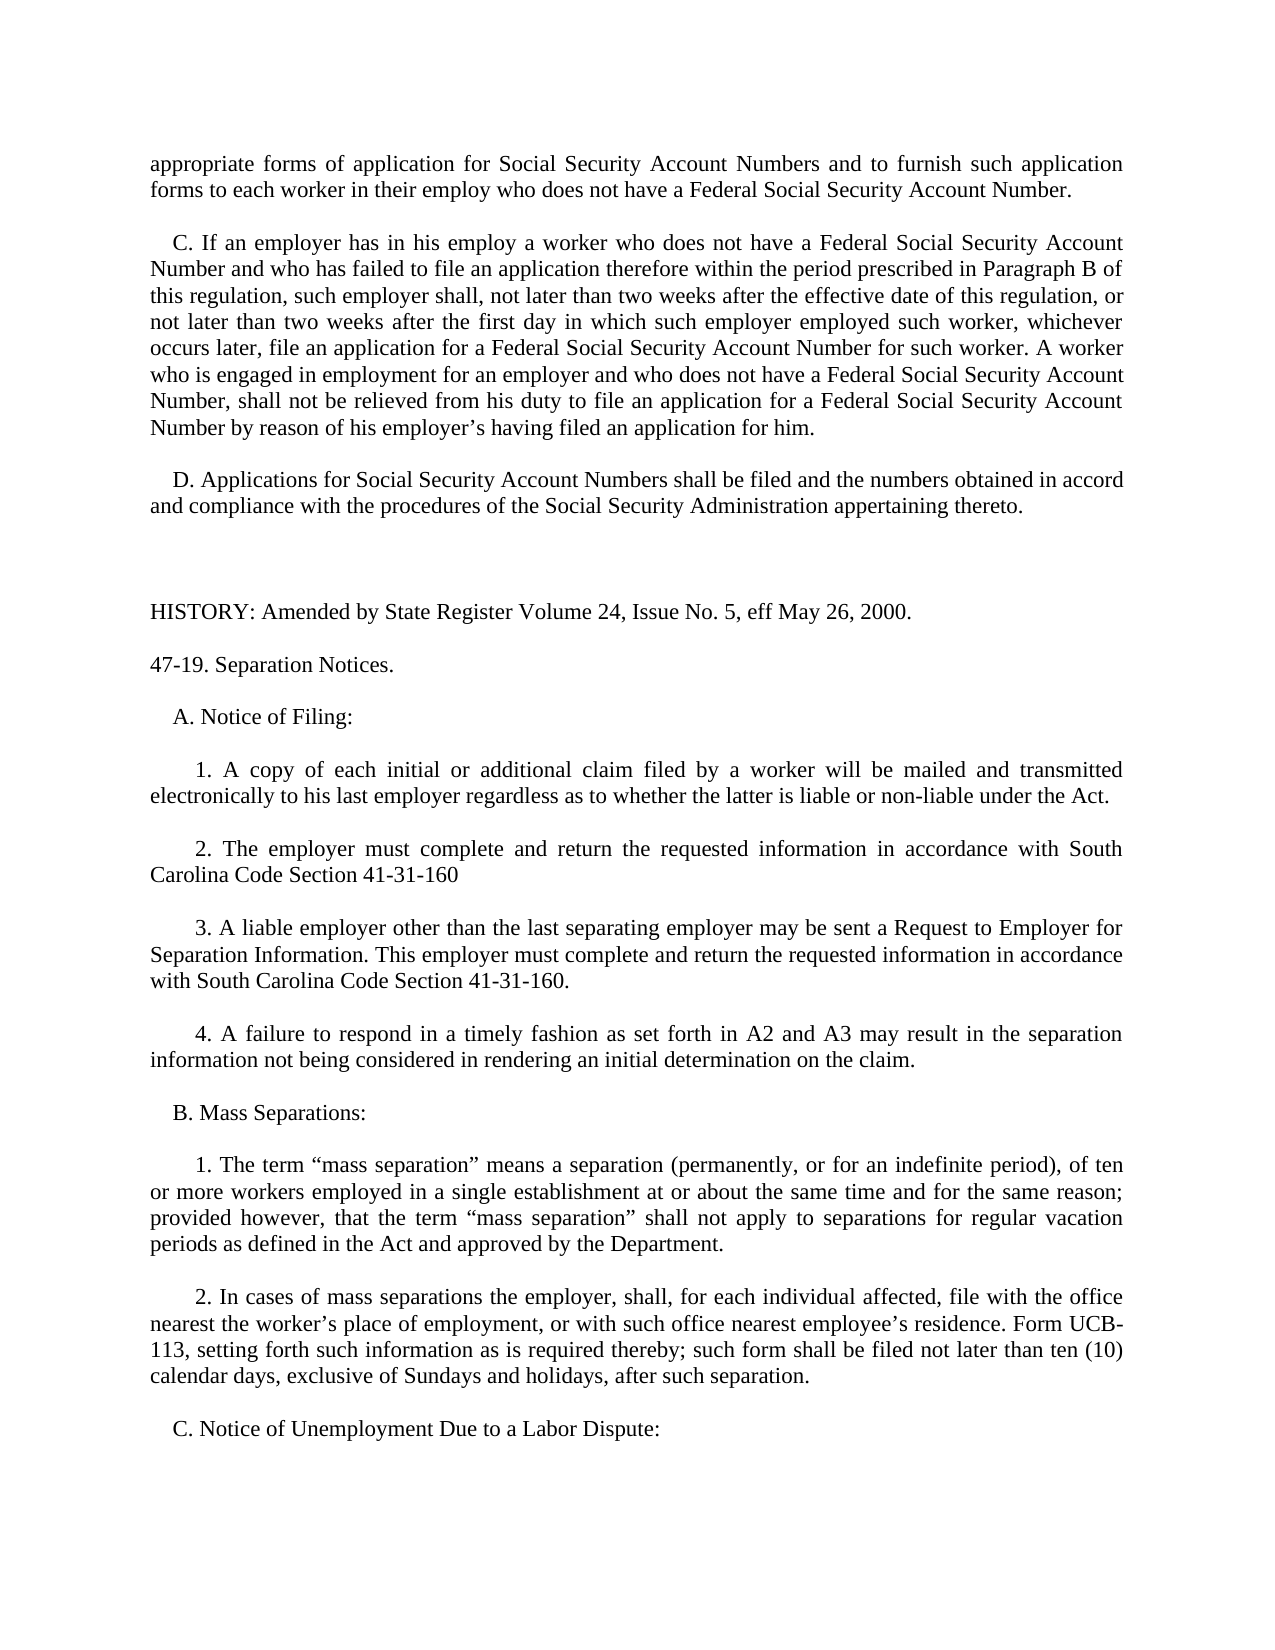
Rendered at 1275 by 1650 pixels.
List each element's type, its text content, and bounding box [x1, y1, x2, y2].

text 1. The term “mass separation” means a separation (permanently, or for an indefinite period), of ten or more workers employed in a single establishment at or about the same time and for the same reason; provided however, that the term “mass separation” shall not apply to separations for regular vacation periods as defined in the Act and approved by the Department. [150, 1151, 1125, 1257]
text 2. The employer must complete and return the requested information in accordance with South Carolina Code Section 41-31-160 [150, 835, 1125, 888]
text 47-19. Separation Notices. [150, 651, 1125, 677]
text D. Applications for Social Security Account Numbers shall be filed and the numbers obtained in accord and compliance with the procedures of the Social Security Administration appertaining thereto. [150, 466, 1125, 519]
text 2. In cases of mass separations the employer, shall, for each individual affected, file with the office nearest the worker’s place of employment, or with such office nearest employee’s residence. Form UCB-113, setting forth such information as is required thereby; such form shall be filed not later than ten (10) calendar days, exclusive of Sundays and holidays, after such separation. [150, 1283, 1125, 1389]
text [150, 150, 1125, 203]
text 3. A liable employer other than the last separating employer may be sent a Request to Employer for Separation Information. This employer must complete and return the requested information in accordance with South Carolina Code Section 41-31-160. [150, 914, 1125, 993]
text B. Mass Separations: [150, 1099, 1125, 1125]
text A. Notice of Filing: [150, 703, 1125, 730]
text HISTORY: Amended by State Register Volume 24, Issue No. 5, eff May 26, 2000. [150, 598, 1125, 624]
text C. If an employer has in his employ a worker who does not have a Federal Social Security Account Number and who has failed to file an application therefore within the period prescribed in Paragraph B of this regulation, such employer shall, not later than two weeks after the effective date of this regulation, or not later than two weeks after the first day in which such employer employed such worker, whichever occurs later, file an application for a Federal Social Security Account Number for such worker. A worker who is engaged in employment for an employer and who does not have a Federal Social Security Account Number, shall not be relieved from his duty to file an application for a Federal Social Security Account Number by reason of his employer’s having filed an application for him. [150, 229, 1125, 440]
text 4. A failure to respond in a timely fashion as set forth in A2 and A3 may result in the separation information not being considered in rendering an initial determination on the claim. [150, 1020, 1125, 1072]
text 1. A copy of each initial or additional claim filed by a worker will be mailed and transmitted electronically to his last employer regardless as to whether the latter is liable or non-liable under the Act. [150, 756, 1125, 809]
text C. Notice of Unemployment Due to a Labor Dispute: [150, 1415, 1125, 1441]
